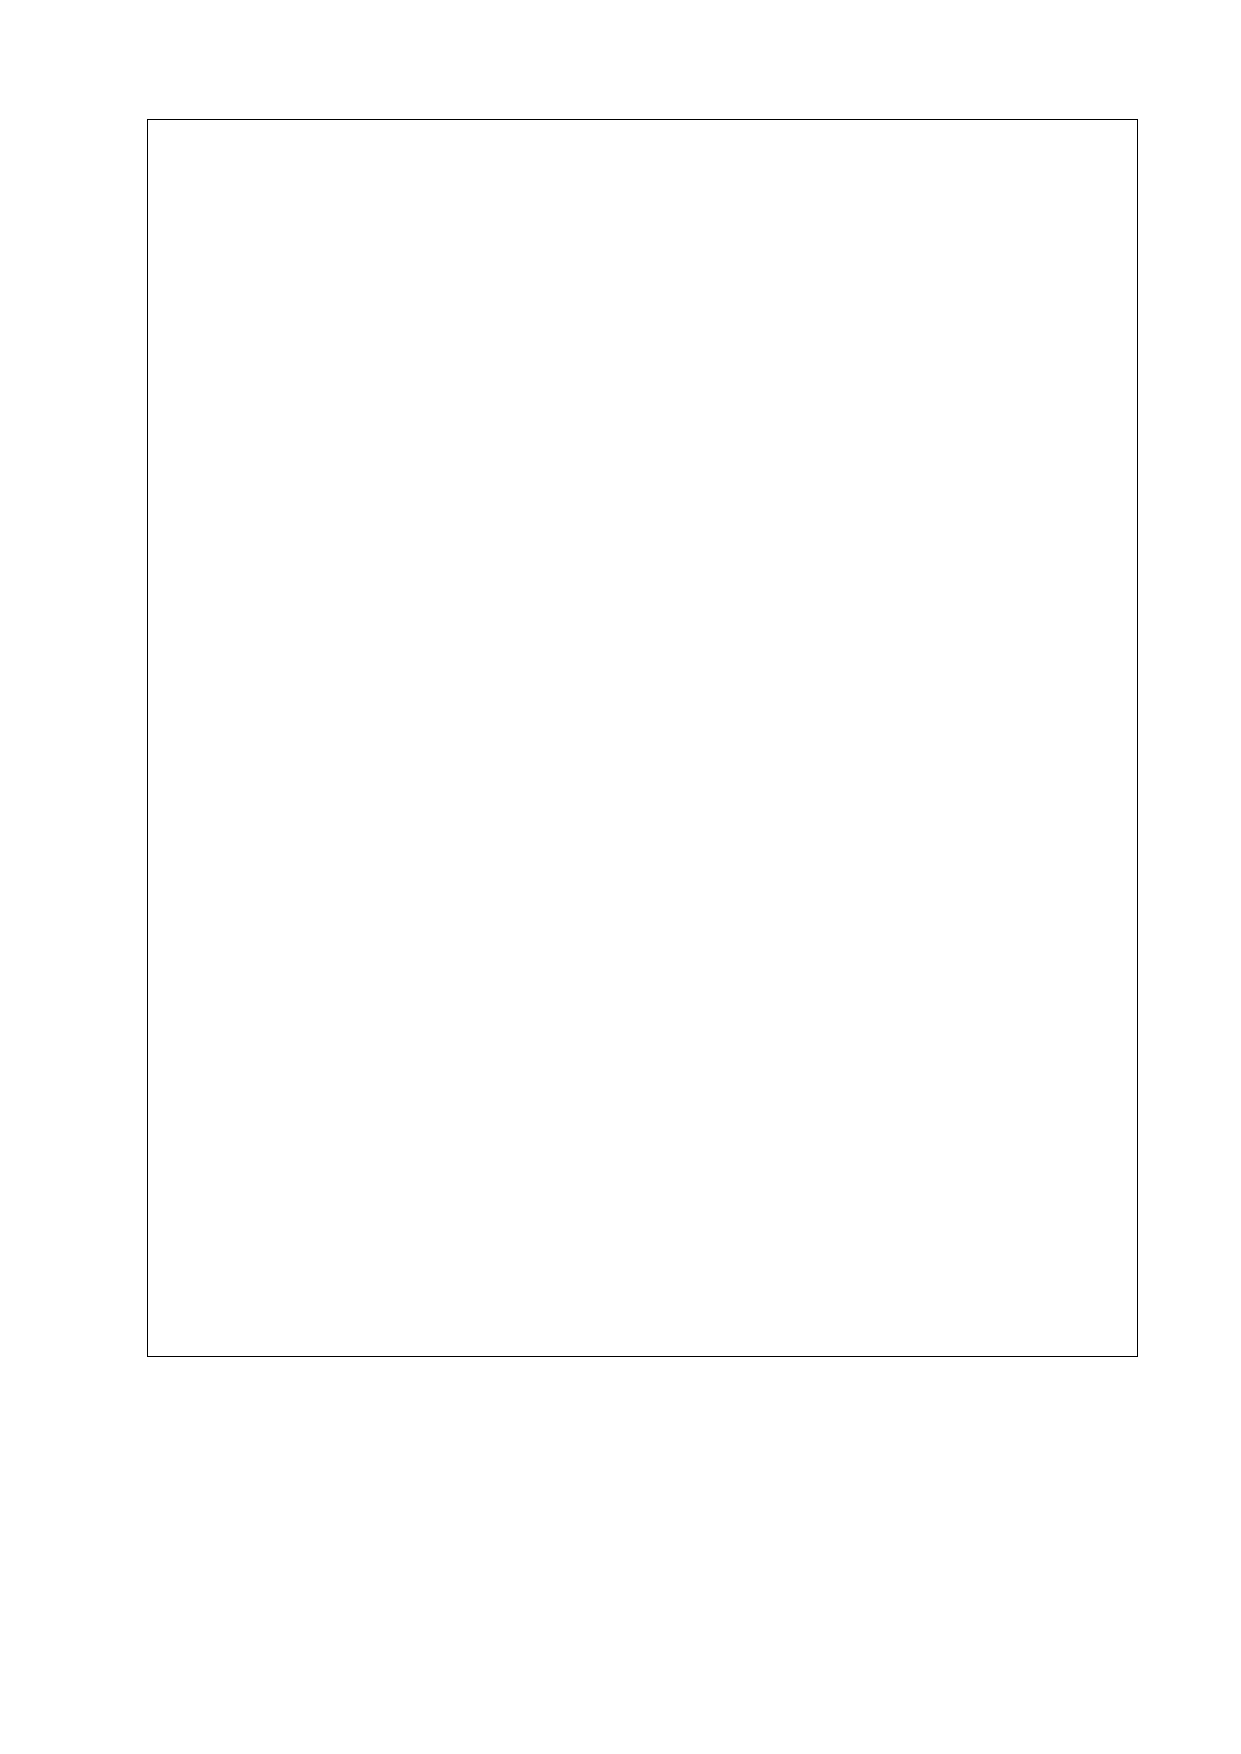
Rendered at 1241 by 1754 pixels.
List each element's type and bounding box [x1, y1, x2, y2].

table_cell [148, 120, 1137, 1356]
